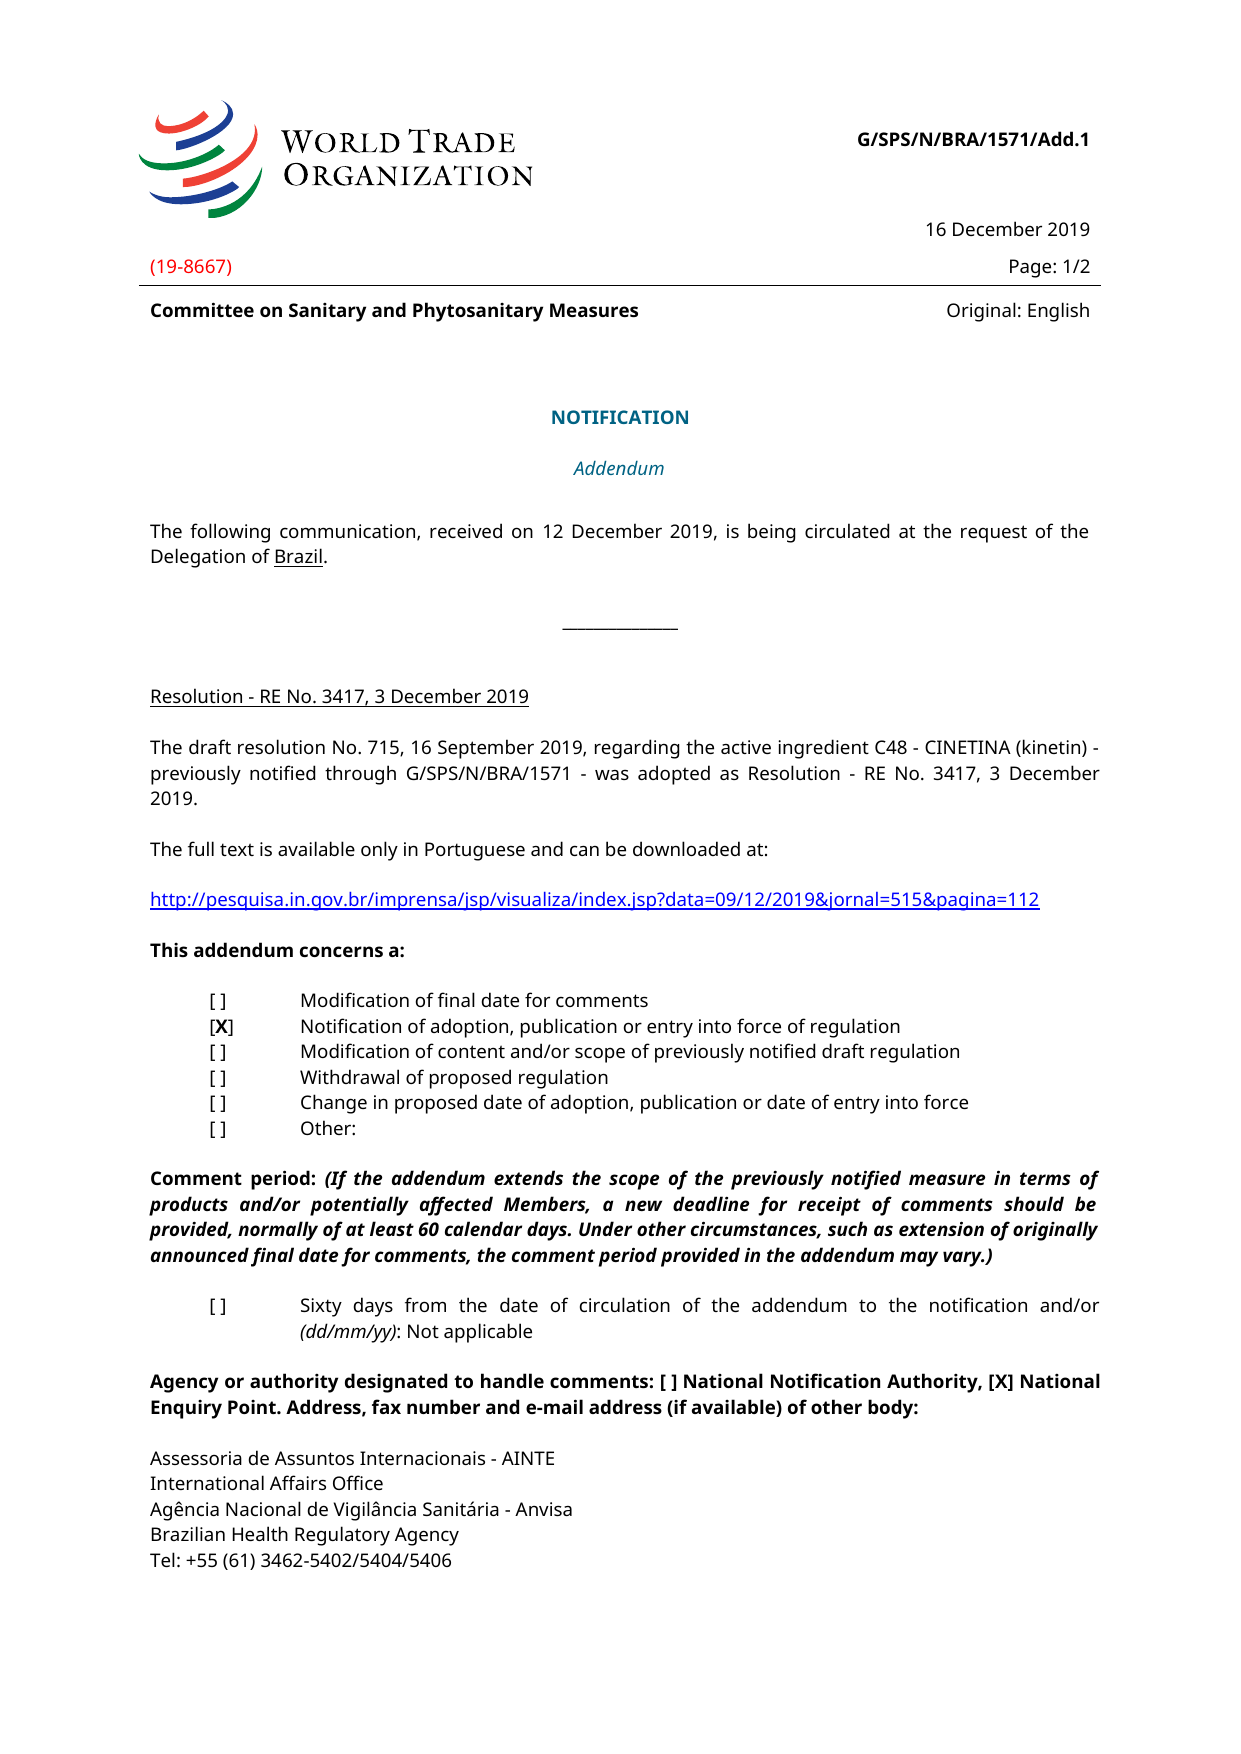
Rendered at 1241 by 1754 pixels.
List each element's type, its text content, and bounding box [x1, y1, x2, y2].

table_cell [ ] Modification of content and/or scope of previously notified draft regulation [150, 1039, 1113, 1064]
table_cell [ ] Withdrawal of proposed regulation [150, 1064, 1113, 1089]
table_cell [ ] Modification of final date for comments [150, 988, 1113, 1013]
title Addendum [150, 455, 1090, 481]
table_cell Comment period: (If the addendum extends the scope of the previously notified measure in terms of products and/or potentially affected Members, a new deadline for receipt of comments should be provided, normally of at least 60 calendar days. Under other circumstances, such as extension of originally announced final date for comments, the comment period provided in the addendum may vary.) [150, 1166, 1113, 1293]
table_cell [X] Notification of adoption, publication or entry into force of regulation [150, 1013, 1113, 1038]
text _______________ [150, 607, 1090, 633]
table_cell [ ] Sixty days from the date of circulation of the addendum to the notification and/or (dd/mm/yy): Not applicable [150, 1293, 1113, 1369]
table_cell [150, 1445, 1113, 1572]
title NOTIFICATION [150, 405, 1090, 430]
text The following communication, received on 12 December 2019, is being circulated at the request of the Delegation of Brazil. [150, 518, 1090, 569]
table_cell This addendum concerns a: [150, 937, 1113, 987]
table_cell The draft resolution No. 715, 16 September 2019, regarding the active ingredient C48 - CINETINA (kinetin) - previously notified through G/SPS/N/BRA/1571 - was adopted as Resolution - RE No. 3417, 3 December 2019. The full text is available only in Portuguese and can be downloaded at: http://pesquisa.in.gov.br/imprensa/jsp/visualiza/index.jsp?data=09/12/2019&jornal=515&pagina=112 [150, 734, 1113, 937]
table_cell Agency or authority designated to handle comments: [ ] National Notification Authority, [X] National Enquiry Point. Address, fax number and e-mail address (if available) of other body: [150, 1369, 1113, 1445]
table_cell [ ] Other: [150, 1115, 1113, 1166]
table_cell [ ] Change in proposed date of adoption, publication or date of entry into force [150, 1090, 1113, 1115]
table_header Resolution - RE No. 3417, 3 December 2019 [150, 684, 1113, 734]
